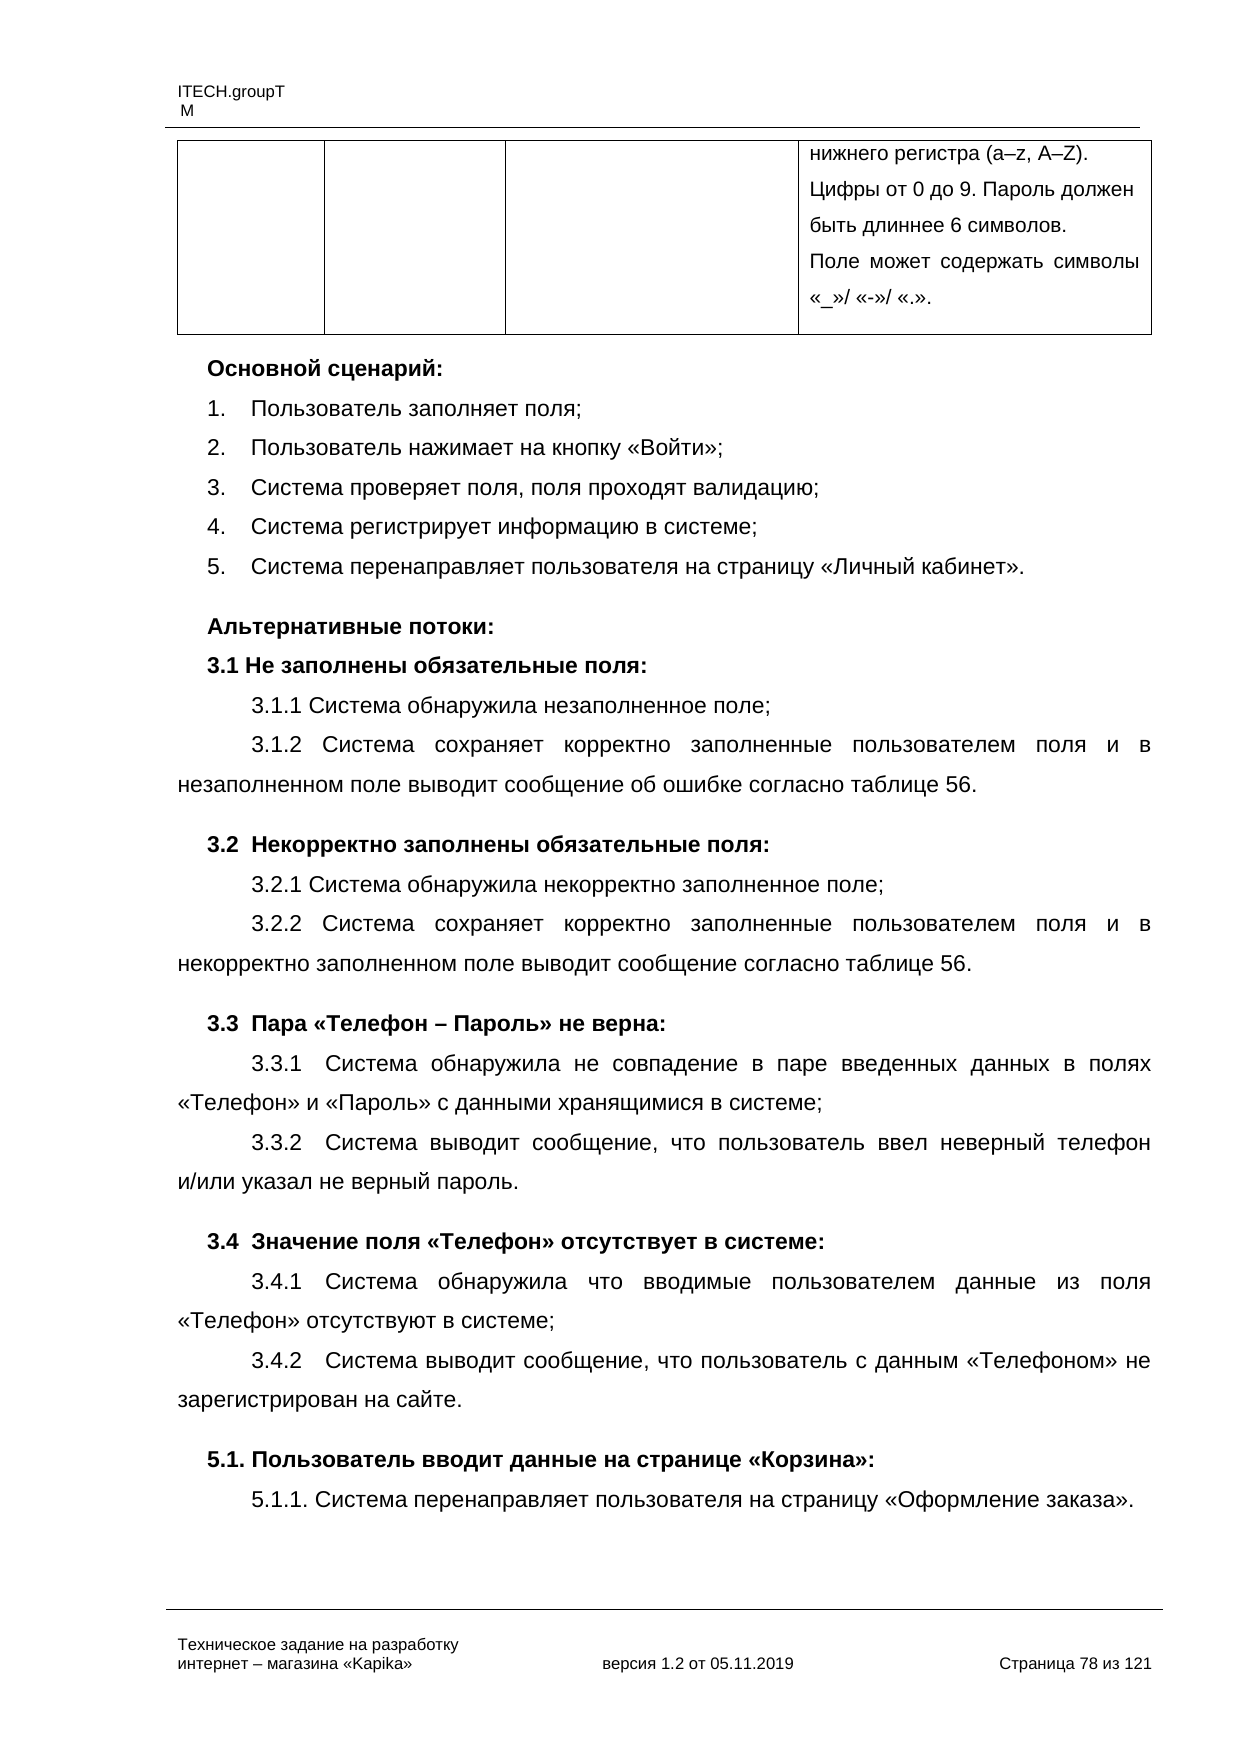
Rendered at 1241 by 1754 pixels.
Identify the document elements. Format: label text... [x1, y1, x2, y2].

text 3.3.1 Система обнаружила не совпадение в паре введенных данных в полях «Телефон» и «Пароль» с данными хранящимися в системе; [177, 1049, 1152, 1115]
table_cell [799, 141, 1151, 333]
list Система регистрирует информацию в системе; [207, 513, 1152, 539]
list Система проверяет поля, поля проходят валидацию; [207, 474, 1152, 500]
list Система перенаправляет пользователя на страницу «Личный кабинет». [207, 553, 1152, 579]
text 5.1.1. Система перенаправляет пользователя на страницу «Оформление заказа». [177, 1486, 1152, 1512]
subtitle 3.1 Не заполнены обязательные поля: [177, 652, 1152, 679]
text 3.1.2 Система сохраняет корректно заполненные пользователем поля и в незаполненном поле выводит сообщение об ошибке согласно таблице 56. [177, 731, 1152, 797]
subtitle 3.3 Пара «Телефон – Пароль» не верна: [177, 1010, 1152, 1036]
list Пользователь нажимает на кнопку «Войти»; [207, 434, 1152, 461]
text 3.2.1 Система обнаружила некорректно заполненное поле; [177, 871, 1152, 897]
text 3.2.2 Система сохраняет корректно заполненные пользователем поля и в некорректно заполненном поле выводит сообщение согласно таблице 56. [177, 910, 1152, 976]
list Пользователь заполняет поля; [207, 395, 1152, 421]
subtitle Основной сценарий: [177, 355, 1152, 382]
subtitle Альтернативные потоки: [177, 613, 1152, 639]
text 3.1.1 Система обнаружила незаполненное поле; [177, 692, 1152, 718]
text 3.4.1 Система обнаружила что вводимые пользователем данные из поля «Телефон» отсутствуют в системе; [177, 1268, 1152, 1333]
text 3.3.2 Система выводит сообщение, что пользователь ввел неверный телефон и/или указал не верный пароль. [177, 1128, 1152, 1194]
text 3.4.2 Система выводит сообщение, что пользователь с данным «Телефоном» не зарегистрирован на сайте. [177, 1347, 1152, 1412]
subtitle 3.4 Значение поля «Телефон» отсутствует в системе: [177, 1228, 1152, 1254]
subtitle 5.1. Пользователь вводит данные на странице «Корзина»: [177, 1446, 1152, 1473]
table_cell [506, 141, 798, 333]
subtitle 3.2 Некорректно заполнены обязательные поля: [177, 831, 1152, 858]
